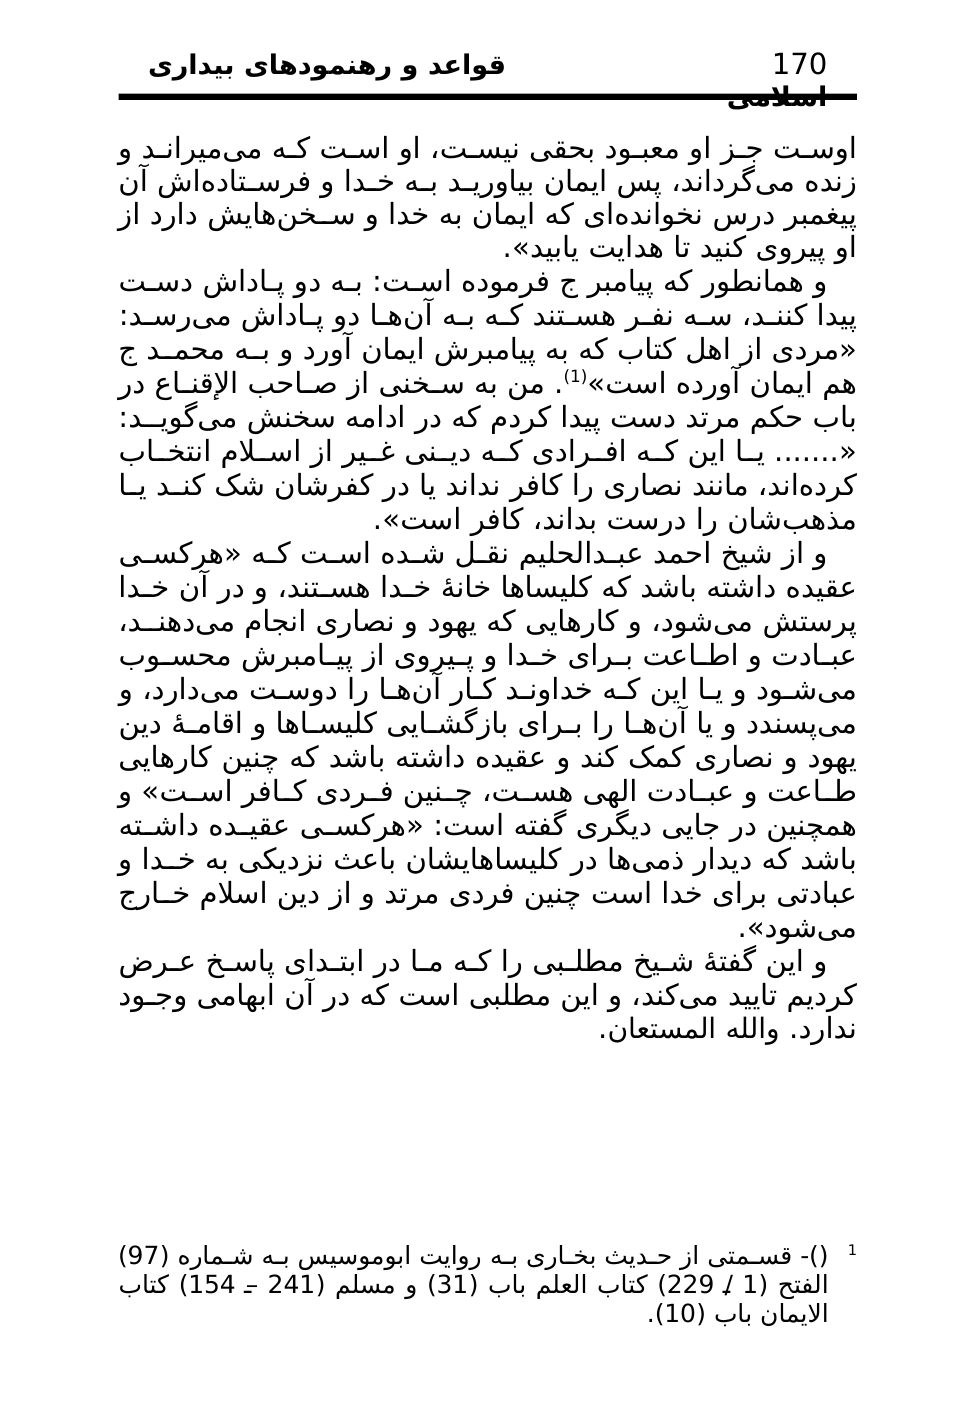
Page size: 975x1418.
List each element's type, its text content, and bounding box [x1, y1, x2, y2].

text و از شیخ احمد عبدالحلیم نقل شده است که «هرکسی عقیده داشته باشد که کلیساها خانۀ خدا هستند، و در آن خدا پرستش می‌شود، و کارهایی که یهود و نصاری انجام می‌دهند، عبادت و اطاعت برای خدا و پیروی از پیامبرش محسوب می‌شود و یا این که خداوند کار آن‌ها را دوست می‌دارد، و می‌پسندد و یا آن‌ها را برای بازگشایی کلیساها و اقامۀ دین یهود و نصاری کمک کند و عقیده داشته باشد که چنین کارهایی طاعت و عبادت الهی هست، چنین فردی کافر است» و همچنین در جایی دیگری گفته است: «هرکسی عقیده داشته باشد که دیدار ذمی‌ها در کلیساهایشان باعث نزدیکی به خدا و عبادتی برای خدا است چنین فردی مرتد و از دین اسلام خارج می‌شود». [118, 536, 857, 944]
text و این گفتۀ شیخ مطلبی را که ما در ابتدای پاسخ عرض کردیم تایید می‌کند، و این مطلبی است که در آن ابهامی وجود ندارد. والله المستعان. [118, 944, 857, 1046]
text و همانطور که پیامبر ج فرموده است: به دو پاداش دست پیدا کنند، سه نفر هستند که به آن‌ها دو پاداش می‌رسد: «مردی از اهل کتاب که به پیامبرش ایمان آورد و به محمد ج هم ایمان آورده است»(). من به سخنی از صاحب الإقناع در باب حکم مرتد دست پیدا کردم که در ادامه سخنش می‌گوید: «....... یا این که افرادی که دینی غیر از اسلام انتخاب کرده‌اند، مانند نصاری را کافر نداند یا در کفرشان شک کند یا مذهب‌شان را درست بداند، کافر است». [118, 265, 857, 536]
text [118, 132, 857, 265]
